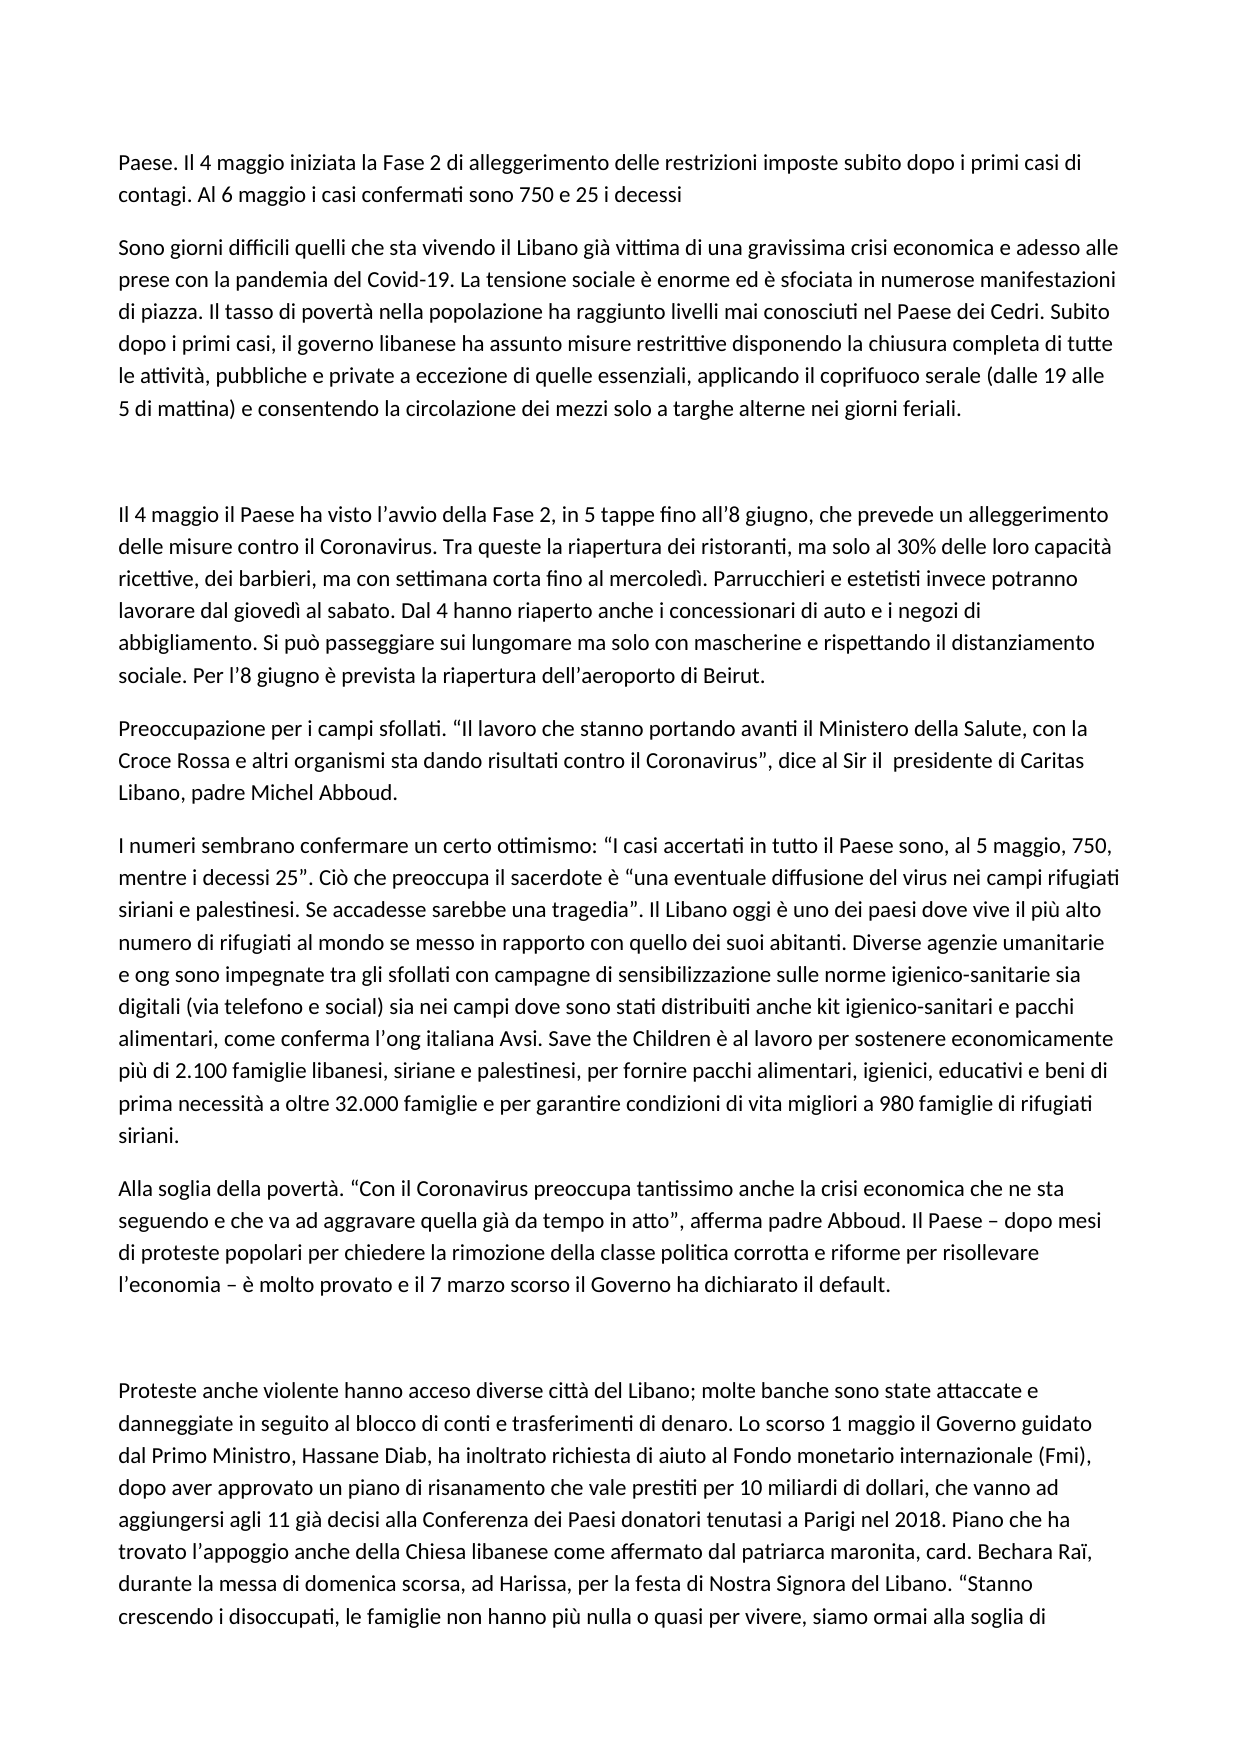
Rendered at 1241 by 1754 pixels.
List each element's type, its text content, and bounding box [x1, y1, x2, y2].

text Alla soglia della povertà. “Con il Coronavirus preoccupa tantissimo anche la crisi economica che ne sta seguendo e che va ad aggravare quella già da tempo in atto”, afferma padre Abboud. Il Paese – dopo mesi di proteste popolari per chiedere la rimozione della classe politica corrotta e riforme per risollevare l’economia – è molto provato e il 7 marzo scorso il Governo ha dichiarato il default. [118, 1174, 1122, 1298]
text Preoccupazione per i campi sfollati. “Il lavoro che stanno portando avanti il Ministero della Salute, con la Croce Rossa e altri organismi sta dando risultati contro il Coronavirus”, dice al Sir il presidente di Caritas Libano, padre Michel Abboud. [118, 714, 1122, 806]
text Sono giorni difficili quelli che sta vivendo il Libano già vittima di una gravissima crisi economica e adesso alle prese con la pandemia del Covid-19. La tensione sociale è enorme ed è sfociata in numerose manifestazioni di piazza. Il tasso di povertà nella popolazione ha raggiunto livelli mai conosciuti nel Paese dei Cedri. Subito dopo i primi casi, il governo libanese ha assunto misure restrittive disponendo la chiusura completa di tutte le attività, pubbliche e private a eccezione di quelle essenziali, applicando il coprifuoco serale (dalle 19 alle 5 di mattina) e consentendo la circolazione dei mezzi solo a targhe alterne nei giorni feriali. [118, 233, 1122, 422]
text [118, 1376, 1122, 1630]
text Il 4 maggio il Paese ha visto l’avvio della Fase 2, in 5 tappe fino all’8 giugno, che prevede un alleggerimento delle misure contro il Coronavirus. Tra queste la riapertura dei ristoranti, ma solo al 30% delle loro capacità ricettive, dei barbieri, ma con settimana corta fino al mercoledì. Parrucchieri e estetisti invece potranno lavorare dal giovedì al sabato. Dal 4 hanno riaperto anche i concessionari di auto e i negozi di abbigliamento. Si può passeggiare sui lungomare ma solo con mascherine e rispettando il distanziamento sociale. Per l’8 giugno è prevista la riapertura dell’aeroporto di Beirut. [118, 500, 1122, 689]
text I numeri sembrano confermare un certo ottimismo: “I casi accertati in tutto il Paese sono, al 5 maggio, 750, mentre i decessi 25”. Ciò che preoccupa il sacerdote è “una eventuale diffusione del virus nei campi rifugiati siriani e palestinesi. Se accadesse sarebbe una tragedia”. Il Libano oggi è uno dei paesi dove vive il più alto numero di rifugiati al mondo se messo in rapporto con quello dei suoi abitanti. Diverse agenzie umanitarie e ong sono impegnate tra gli sfollati con campagne di sensibilizzazione sulle norme igienico-sanitarie sia digitali (via telefono e social) sia nei campi dove sono stati distribuiti anche kit igienico-sanitari e pacchi alimentari, come conferma l’ong italiana Avsi. Save the Children è al lavoro per sostenere economicamente più di 2.100 famiglie libanesi, siriane e palestinesi, per fornire pacchi alimentari, igienici, educativi e beni di prima necessità a oltre 32.000 famiglie e per garantire condizioni di vita migliori a 980 famiglie di rifugiati siriani. [118, 831, 1122, 1149]
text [118, 148, 1122, 208]
